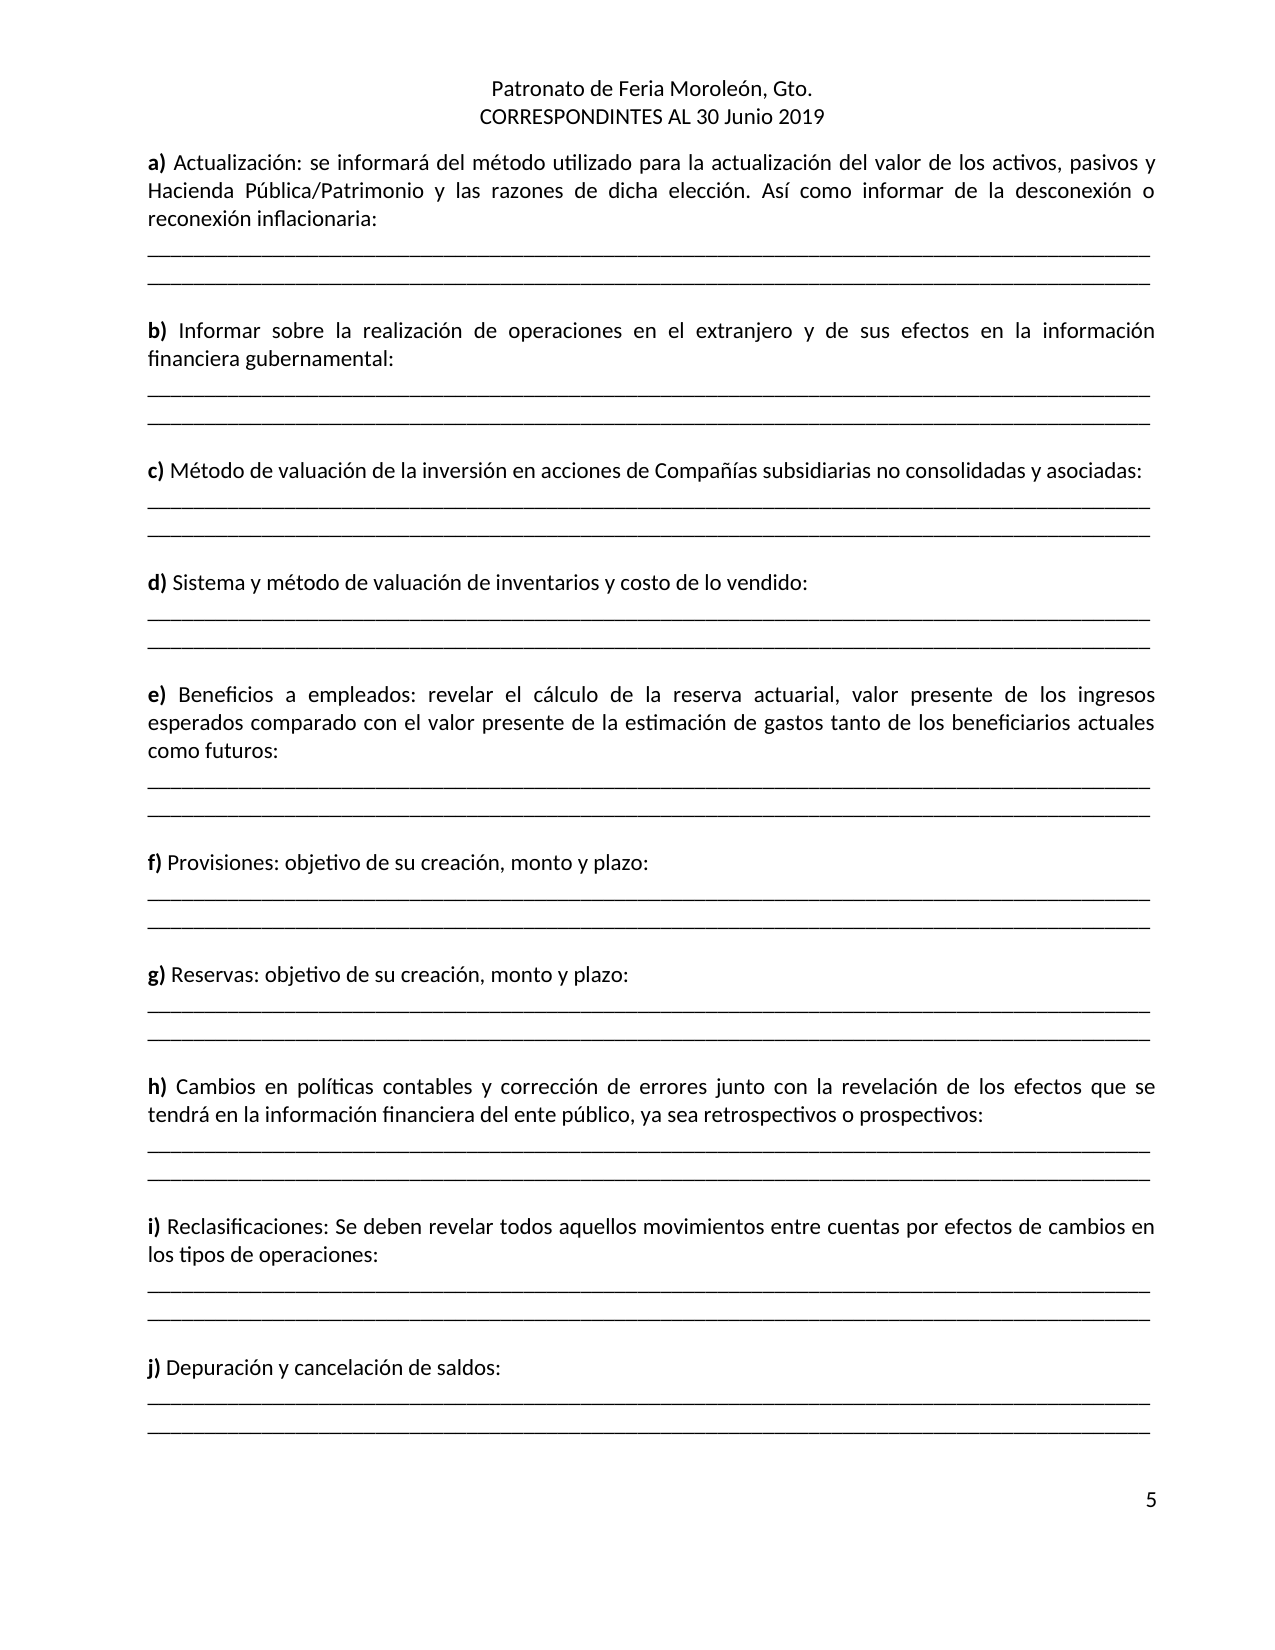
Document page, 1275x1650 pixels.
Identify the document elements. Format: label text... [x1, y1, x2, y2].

text a) Actualización: se informará del método utilizado para la actualización del valor de los activos, pasivos y Hacienda Pública/Patrimonio y las razones de dicha elección. Así como informar de la desconexión o reconexión inflacionaria: [148, 148, 1157, 232]
text d) Sistema y método de valuación de inventarios y costo de lo vendido: [148, 568, 1157, 596]
text b) Informar sobre la realización de operaciones en el extranjero y de sus efectos en la información financiera gubernamental: [148, 316, 1157, 372]
text f) Provisiones: objetivo de su creación, monto y plazo: [148, 848, 1157, 876]
text e) Beneficios a empleados: revelar el cálculo de la reserva actuarial, valor presente de los ingresos esperados comparado con el valor presente de la estimación de gastos tanto de los beneficiarios actuales como futuros: [148, 680, 1157, 764]
text j) Depuración y cancelación de saldos: [148, 1353, 1157, 1381]
text h) Cambios en políticas contables y corrección de errores junto con la revelación de los efectos que se tendrá en la información financiera del ente público, ya sea retrospectivos o prospectivos: [148, 1072, 1157, 1128]
text c) Método de valuación de la inversión en acciones de Compañías subsidiarias no consolidadas y asociadas: [148, 456, 1157, 484]
text i) Reclasificaciones: Se deben revelar todos aquellos movimientos entre cuentas por efectos de cambios en los tipos de operaciones: [148, 1212, 1157, 1268]
text g) Reservas: objetivo de su creación, monto y plazo: [148, 960, 1157, 988]
